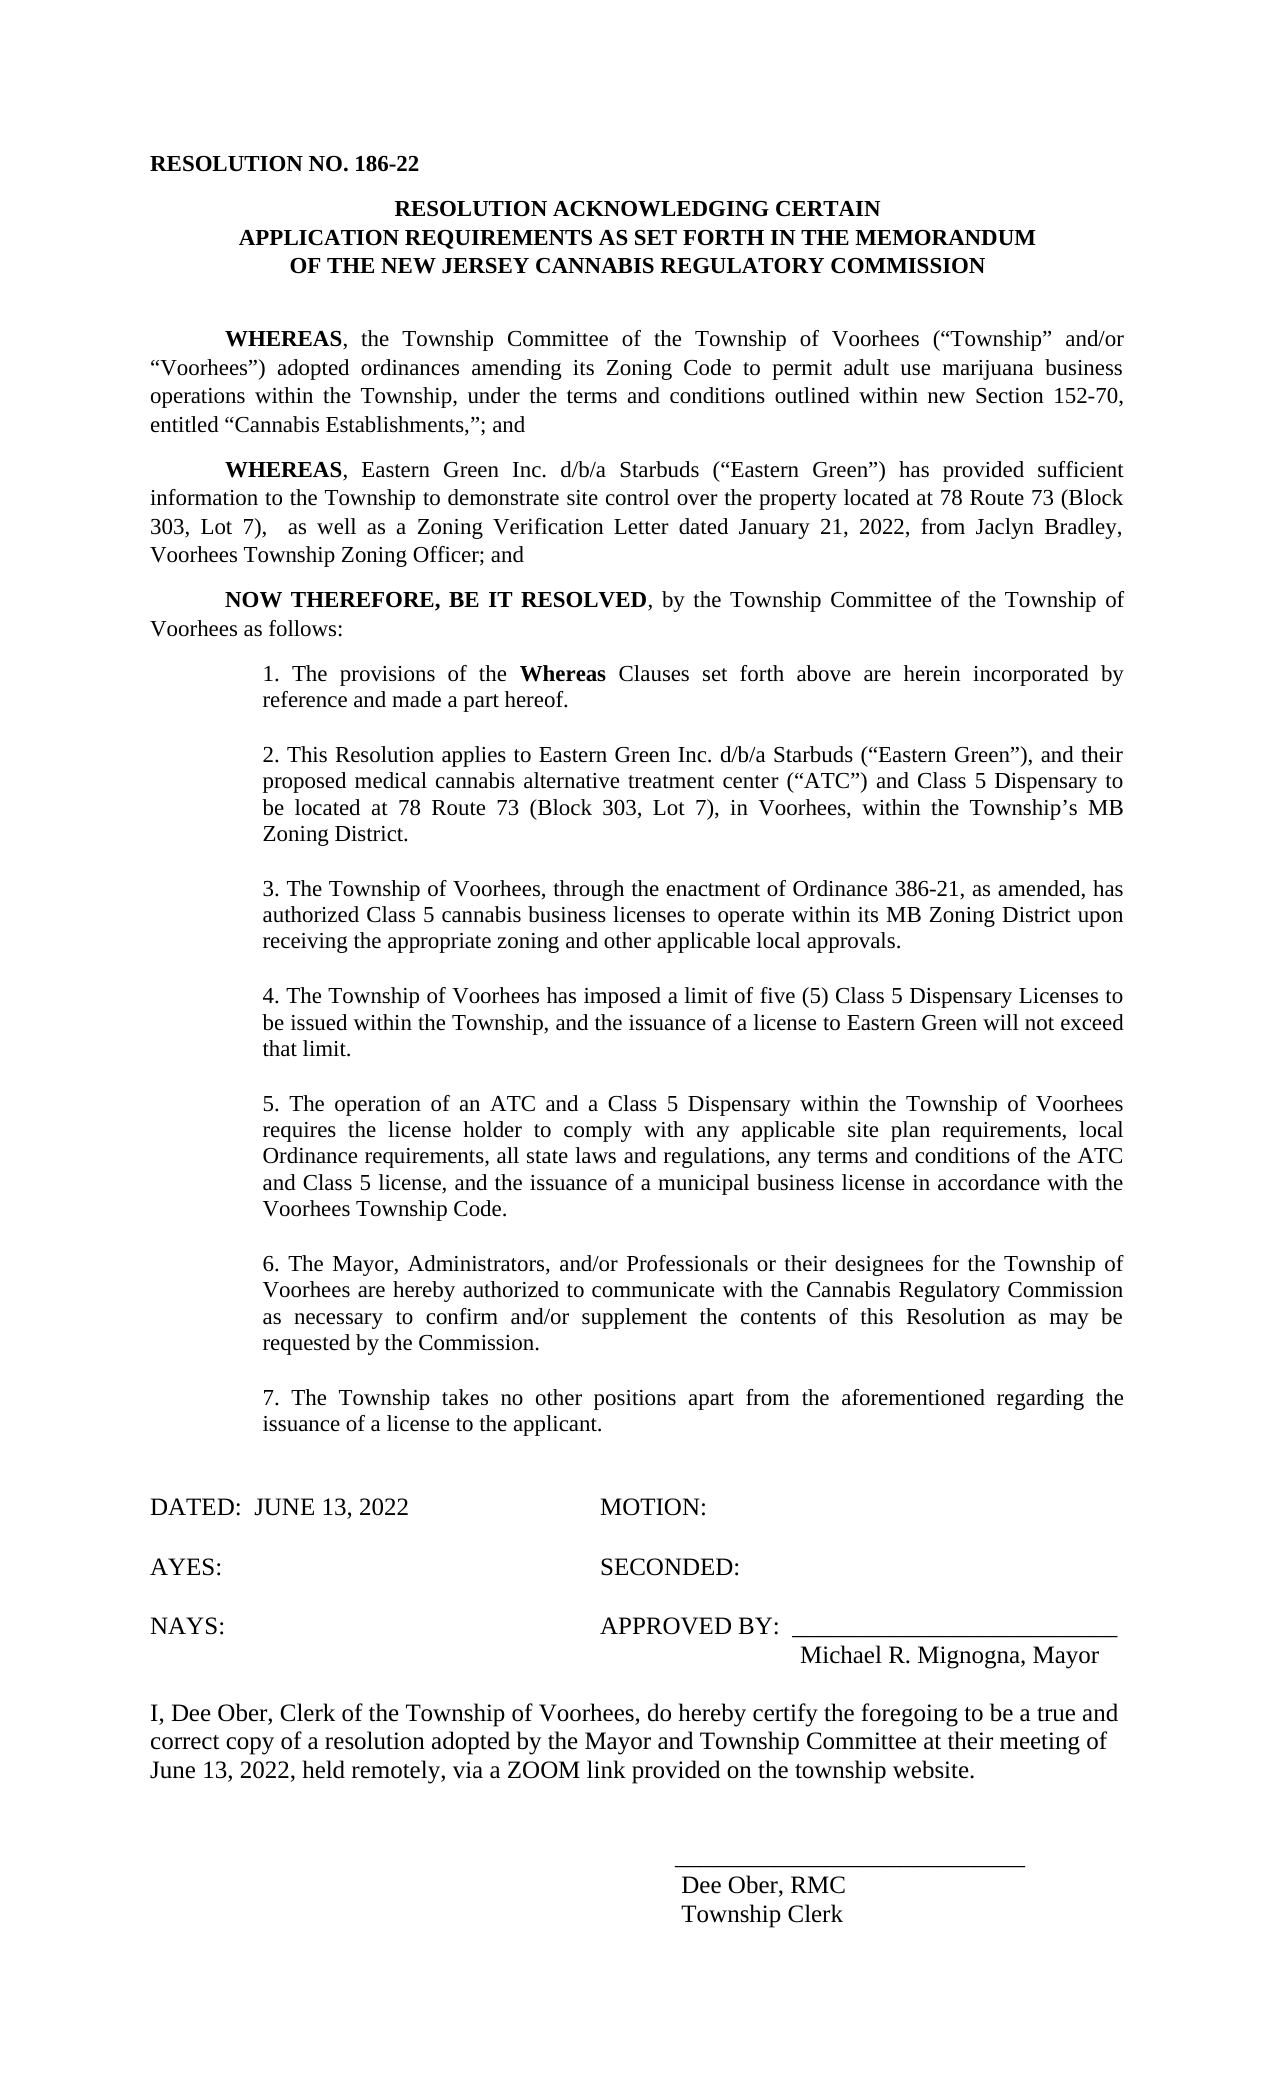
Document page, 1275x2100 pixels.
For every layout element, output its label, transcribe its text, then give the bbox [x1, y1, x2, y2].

text RESOLUTION ACKNOWLEDGING CERTAIN [150, 195, 1125, 221]
text NOW THEREFORE, BE IT RESOLVED, by the Township Committee of the Township of Voorhees as follows: [150, 586, 1125, 641]
text 6. The Mayor, Administrators, and/or Professionals or their designees for the Township of Voorhees are hereby authorized to communicate with the Cannabis Regulatory Commission as necessary to confirm and/or supplement the contents of this Resolution as may be requested by the Commission. [262, 1250, 1125, 1356]
text 7. The Township takes no other positions apart from the aforementioned regarding the issuance of a license to the applicant. [262, 1384, 1125, 1437]
text APPLICATION REQUIREMENTS AS SET FORTH IN THE MEMORANDUM [150, 223, 1125, 250]
text ____________________________ [675, 1841, 1125, 1870]
text I, Dee Ober, Clerk of the Township of Voorhees, do hereby certify the foregoing to be a true and [150, 1698, 1125, 1726]
text 1. The provisions of the Whereas Clauses set forth above are herein incorporated by reference and made a part hereof. [262, 660, 1125, 713]
text DATED: JUNE 13, 2022 MOTION: [150, 1492, 1125, 1521]
text Michael R. Mignogna, Mayor [150, 1640, 1125, 1669]
text correct copy of a resolution adopted by the Mayor and Township Committee at their meeting of June 13, 2022, held remotely, via a ZOOM link provided on the township website. [150, 1726, 1125, 1784]
text WHEREAS, Eastern Green Inc. d/b/a Starbuds (“Eastern Green”) has provided sufficient information to the Township to demonstrate site control over the property located at 78 Route 73 (Block 303, Lot 7), as well as a Zoning Verification Letter dated January 21, 2022, from Jaclyn Bradley, Voorhees Township Zoning Officer; and [150, 456, 1125, 568]
text 4. The Township of Voorhees has imposed a limit of five (5) Class 5 Dispensary Licenses to be issued within the Township, and the issuance of a license to Eastern Green will not exceed that limit. [262, 982, 1125, 1061]
text 2. This Resolution applies to Eastern Green Inc. d/b/a Starbuds (“Eastern Green”), and their proposed medical cannabis alternative treatment center (“ATC”) and Class 5 Dispensary to be located at 78 Route 73 (Block 303, Lot 7), in Voorhees, within the Township’s MB Zoning District. [262, 741, 1125, 846]
text OF THE NEW JERSEY CANNABIS REGULATORY COMMISSION [150, 252, 1125, 278]
text 3. The Township of Voorhees, through the enactment of Ordinance 386-21, as amended, has authorized Class 5 cannabis business licenses to operate within its MB Zoning District upon receiving the appropriate zoning and other applicable local approvals. [262, 875, 1125, 954]
text NAYS: APPROVED BY: __________________________ [150, 1611, 1125, 1640]
text AYES: SECONDED: [150, 1552, 1125, 1580]
text Dee Ober, RMC [675, 1870, 1125, 1899]
text WHEREAS, the Township Committee of the Township of Voorhees (“Township” and/or “Voorhees”) adopted ordinances amending its Zoning Code to permit adult use marijuana business operations within the Township, under the terms and conditions outlined within new Section 152-70, entitled “Cannabis Establishments,”; and [150, 326, 1125, 437]
text RESOLUTION NO. 186-22 [150, 150, 1125, 176]
text 5. The operation of an ATC and a Class 5 Dispensary within the Township of Voorhees requires the license holder to comply with any applicable site plan requirements, local Ordinance requirements, all state laws and regulations, any terms and conditions of the ATC and Class 5 license, and the issuance of a municipal business license in accordance with the Voorhees Township Code. [262, 1090, 1125, 1222]
text Township Clerk [675, 1899, 1125, 1928]
